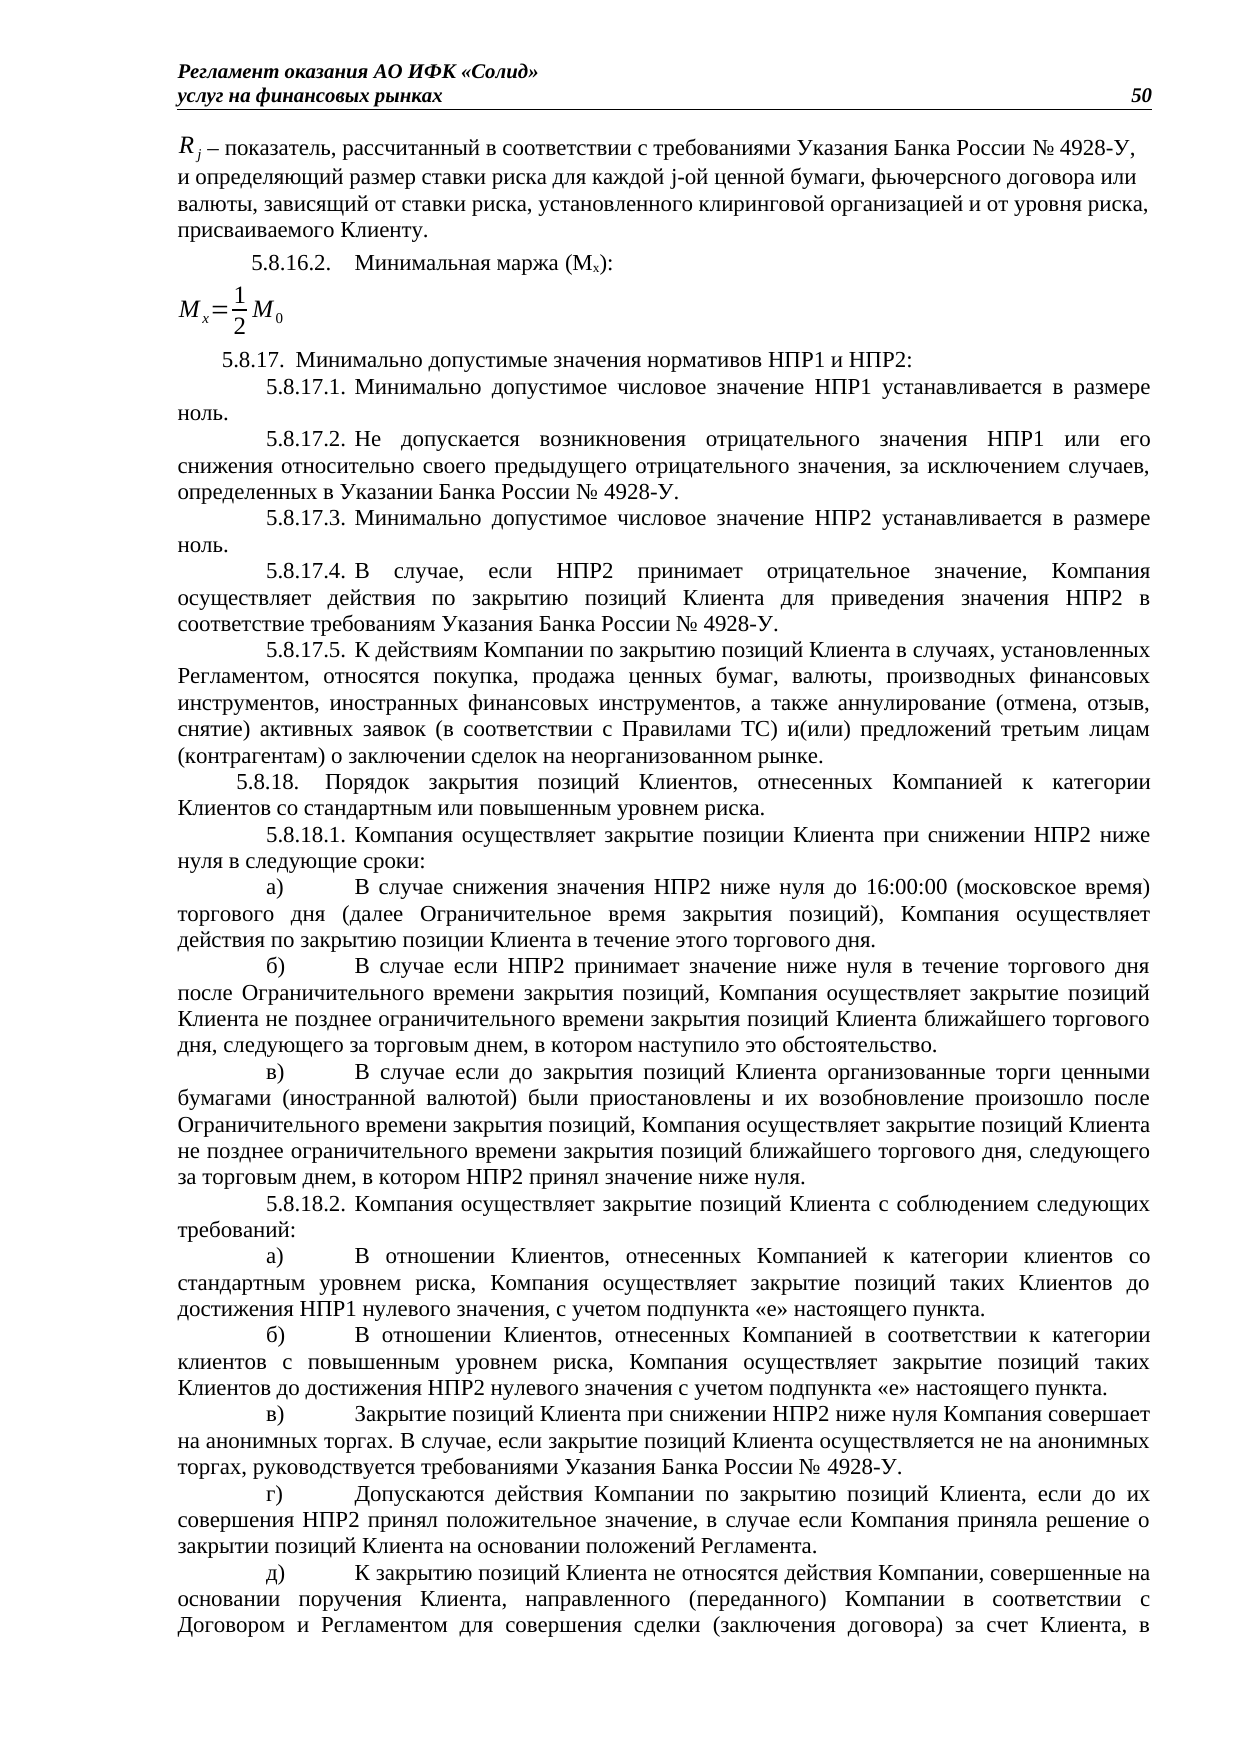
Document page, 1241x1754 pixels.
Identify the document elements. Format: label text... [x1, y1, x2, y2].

list Допускаются действия Компании по закрытию позиций Клиента, если до их совершения НПР2 принял положительное значение, в случае если Компания приняла решение о закрытии позиций Клиента на основании положений Регламента. [177, 1479, 1152, 1559]
list В случае, если НПР2 принимает отрицательное значение, Компания осуществляет действия по закрытию позиций Клиента для приведения значения НПР2 в соответствие требованиям Указания Банка России № 4928-У. [177, 557, 1152, 636]
list Минимально допустимое числовое значение НПР1 устанавливается в размере ноль. [177, 373, 1152, 425]
list В случае если до закрытия позиций Клиента организованные торги ценными бумагами (иностранной валютой) были приостановлены и их возобновление произошло после Ограничительного времени закрытия позиций, Компания осуществляет закрытие позиций Клиента не позднее ограничительного времени закрытия позиций ближайшего торгового дня, следующего за торговым днем, в котором НПР2 принял значение ниже нуля. [177, 1058, 1152, 1190]
list Минимально допустимое числовое значение НПР2 устанавливается в размере ноль. [177, 504, 1152, 557]
list В отношении Клиентов, отнесенных Компанией к категории клиентов со стандартным уровнем риска, Компания осуществляет закрытие позиций таких Клиентов до достижения НПР1 нулевого значения, с учетом подпункта «е» настоящего пункта. [177, 1242, 1152, 1321]
list Минимально допустимые значения нормативов НПР1 и НПР2: [177, 346, 1152, 373]
list В случае снижения значения НПР2 ниже нуля до 16:00:00 (московское время) торгового дня (далее Ограничительное время закрытия позиций), Компания осуществляет действия по закрытию позиции Клиента в течение этого торгового дня. [177, 873, 1152, 952]
list Минимальная маржа (Mх): [177, 248, 1152, 275]
list В отношении Клиентов, отнесенных Компанией в соответствии к категории клиентов с повышенным уровнем риска, Компания осуществляет закрытие позиций таких Клиентов до достижения НПР2 нулевого значения с учетом подпункта «е» настоящего пункта. [177, 1321, 1152, 1401]
list Компания осуществляет закрытие позиции Клиента при снижении НПР2 ниже нуля в следующие сроки: [177, 821, 1152, 873]
list Не допускается возникновения отрицательного значения НПР1 или его снижения относительно своего предыдущего отрицательного значения, за исключением случаев, определенных в Указании Банка России № 4928-У. [177, 425, 1152, 504]
text – показатель, рассчитанный в соответствии с требованиями Указания Банка России № 4928-У, и определяющий размер ставки риска для каждой j-ой ценной бумаги, фьючерсного договора или валюты, зависящий от ставки риска, установленного клиринговой организацией и от уровня риска, присваиваемого Клиенту. [177, 132, 1152, 242]
list Закрытие позиций Клиента при снижении НПР2 ниже нуля Компания совершает на анонимных торгах. В случае, если закрытие позиций Клиента осуществляется не на анонимных торгах, руководствуется требованиями Указания Банка России № 4928-У. [177, 1401, 1152, 1479]
list К действиям Компании по закрытию позиций Клиента в случаях, установленных Регламентом, относятся покупка, продажа ценных бумаг, валюты, производных финансовых инструментов, иностранных финансовых инструментов, а также аннулирование (отмена, отзыв, снятие) активных заявок (в соответствии с Правилами ТС) и(или) предложений третьим лицам (контрагентам) о заключении сделок на неорганизованном рынке. [177, 636, 1152, 768]
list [177, 1559, 1152, 1638]
list Порядок закрытия позиций Клиентов, отнесенных Компанией к категории Клиентов со стандартным или повышенным уровнем риска. [177, 768, 1152, 821]
list Компания осуществляет закрытие позиций Клиента с соблюдением следующих требований: [177, 1190, 1152, 1242]
list В случае если НПР2 принимает значение ниже нуля в течение торгового дня после Ограничительного времени закрытия позиций, Компания осуществляет закрытие позиций Клиента не позднее ограничительного времени закрытия позиций Клиента ближайшего торгового дня, следующего за торговым днем, в котором наступило это обстоятельство. [177, 952, 1152, 1058]
